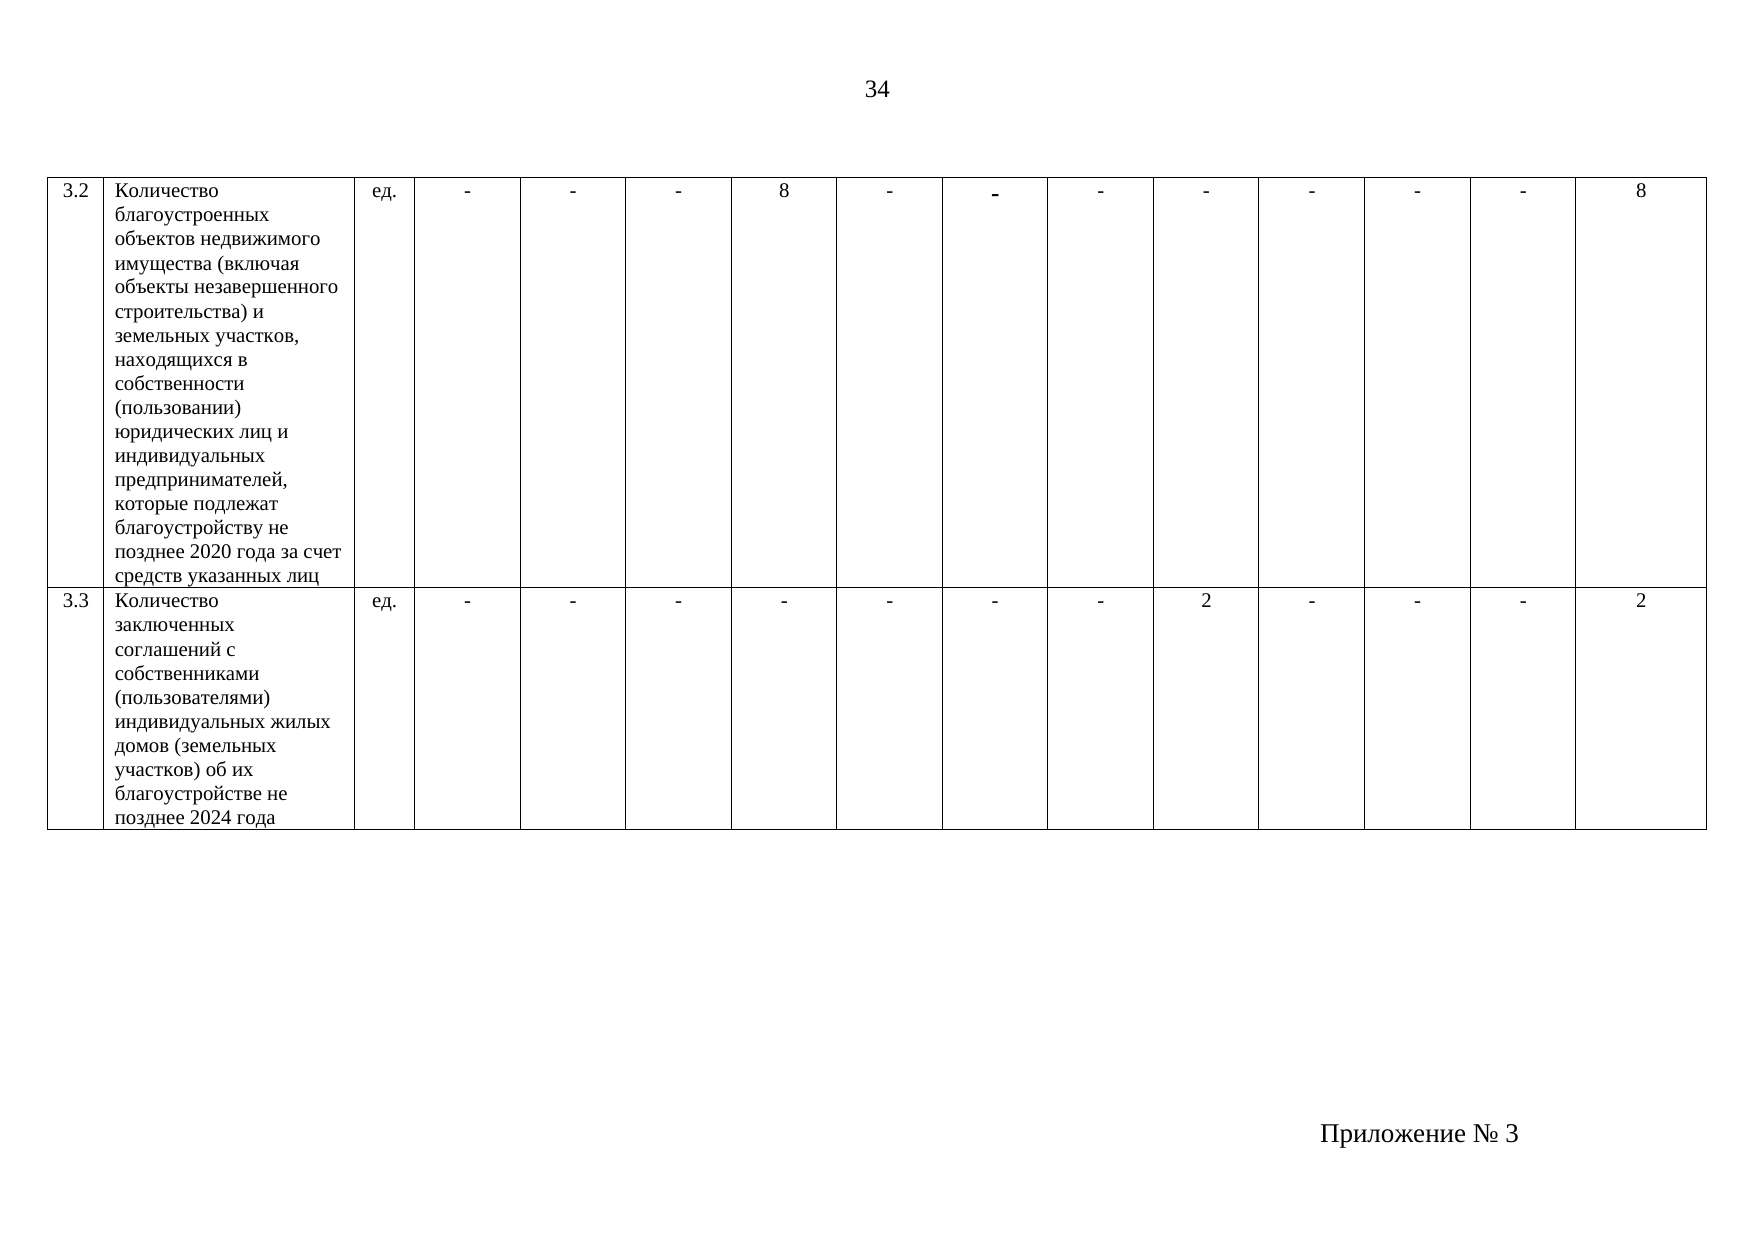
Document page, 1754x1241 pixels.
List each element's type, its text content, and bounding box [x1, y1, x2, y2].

table_cell 8 [732, 178, 836, 587]
table_cell - [1365, 588, 1470, 829]
table_cell - [1048, 178, 1153, 587]
table_cell - [837, 178, 942, 587]
table_cell - [521, 588, 625, 829]
table_cell - [1154, 178, 1258, 587]
table_cell - [943, 588, 1047, 829]
table_cell - [732, 588, 836, 829]
table_cell - [943, 178, 1047, 587]
table_cell - [415, 178, 520, 587]
table_cell 3.3 [48, 588, 103, 829]
table_cell - [626, 178, 731, 587]
table_cell ед. [355, 588, 414, 829]
table_cell ед. [355, 178, 414, 587]
table_cell Количество благоустроенных объектов недвижимого имущества (включая объекты незавершенного строительства) и земельных участков, находящихся в собственности (пользовании) юридических лиц и индивидуальных предпринимателей, которые подлежат благоустройству не позднее 2020 года за счет средств указанных лиц [104, 178, 354, 587]
table_cell - [1048, 588, 1153, 829]
table_cell - [1471, 588, 1575, 829]
table_cell - [626, 588, 731, 829]
table_cell - [415, 588, 520, 829]
table_cell - [837, 588, 942, 829]
table_cell 2 [1154, 588, 1258, 829]
table_cell 3.2 [48, 178, 103, 587]
table_cell - [1365, 178, 1470, 587]
table_cell - [1259, 588, 1364, 829]
table_cell 8 [1576, 178, 1706, 587]
table_cell - [1471, 178, 1575, 587]
table_cell - [521, 178, 625, 587]
table_cell - [1259, 178, 1364, 587]
table_cell 2 [1576, 588, 1706, 829]
table_cell Количество заключенных соглашений с собственниками (пользователями) индивидуальных жилых домов (земельных участков) об их благоустройстве не позднее 2024 года [104, 588, 354, 829]
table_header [1063, 1118, 1683, 1181]
